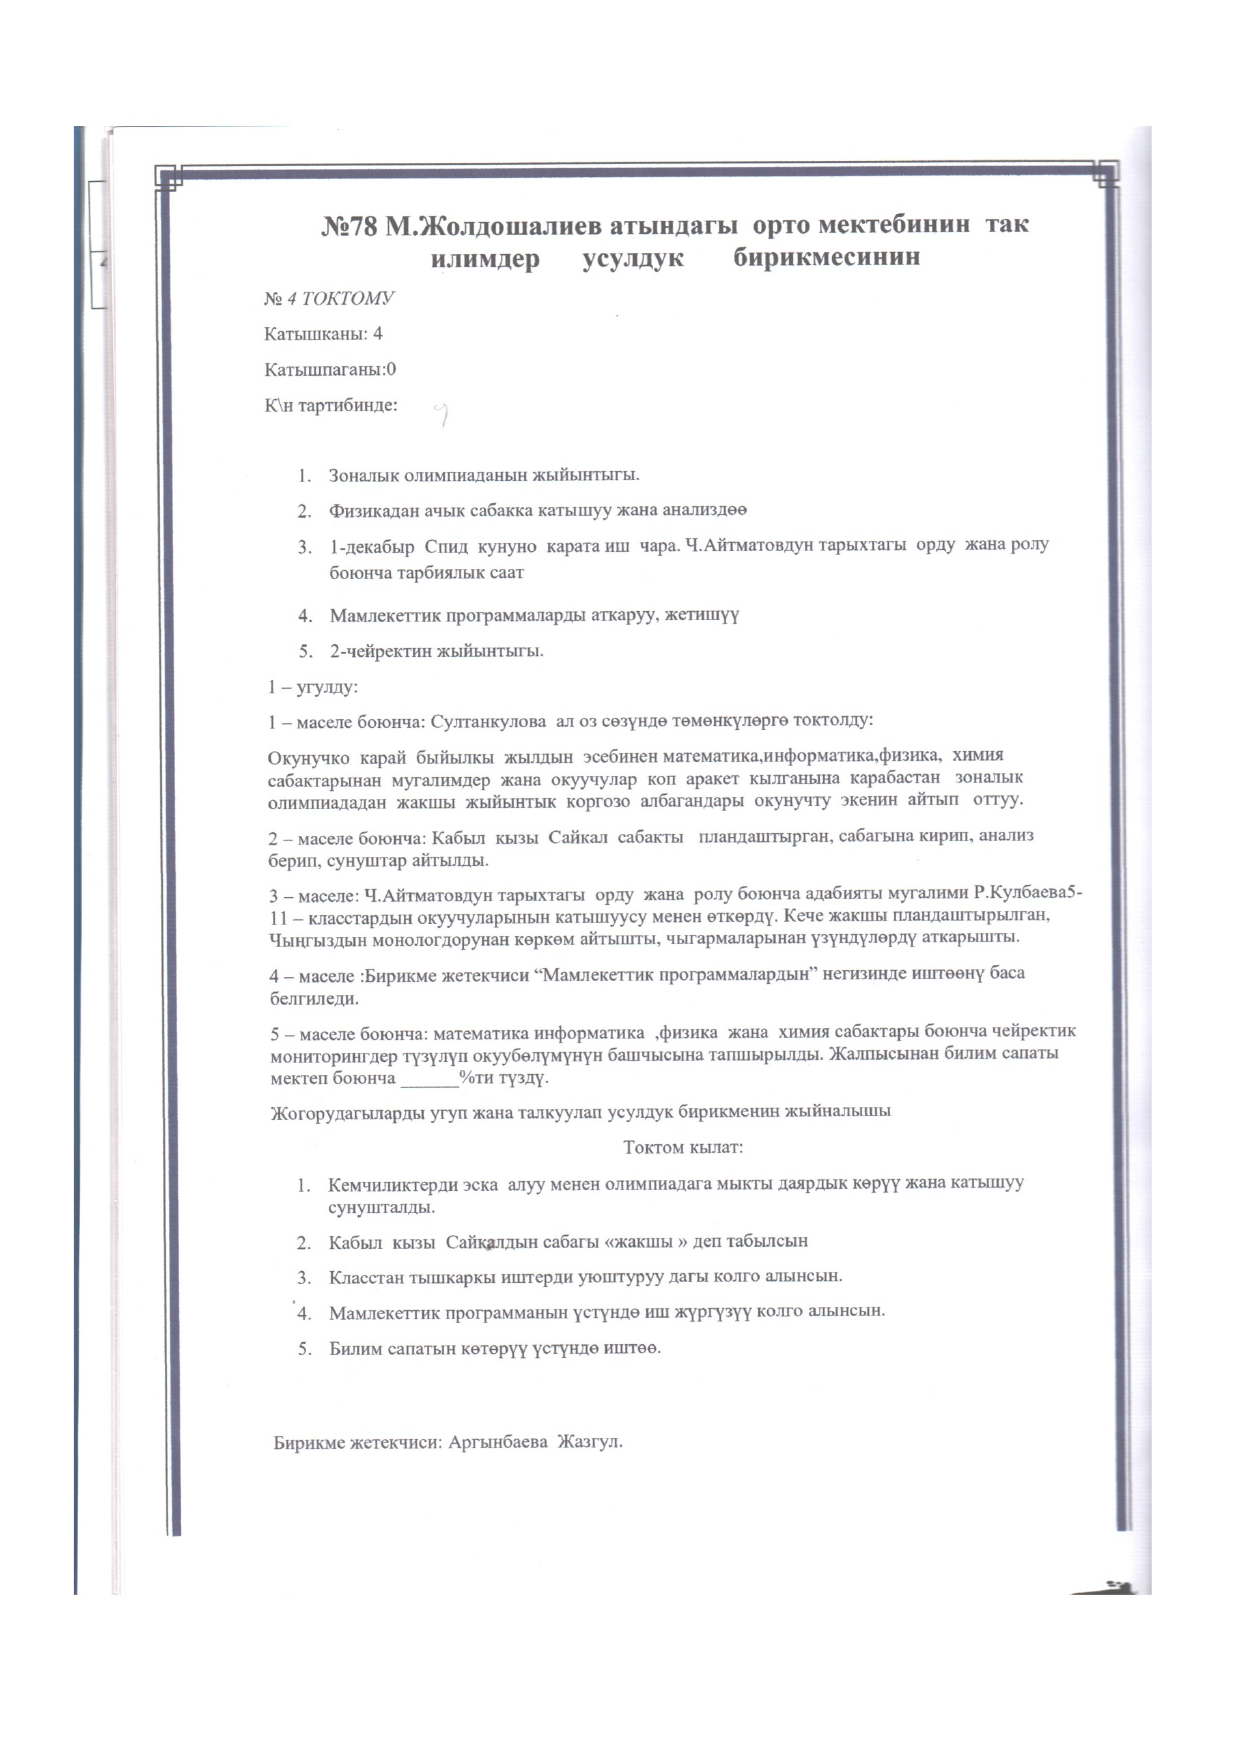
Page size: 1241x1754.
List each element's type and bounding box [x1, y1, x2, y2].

picture [73, 118, 1152, 1602]
